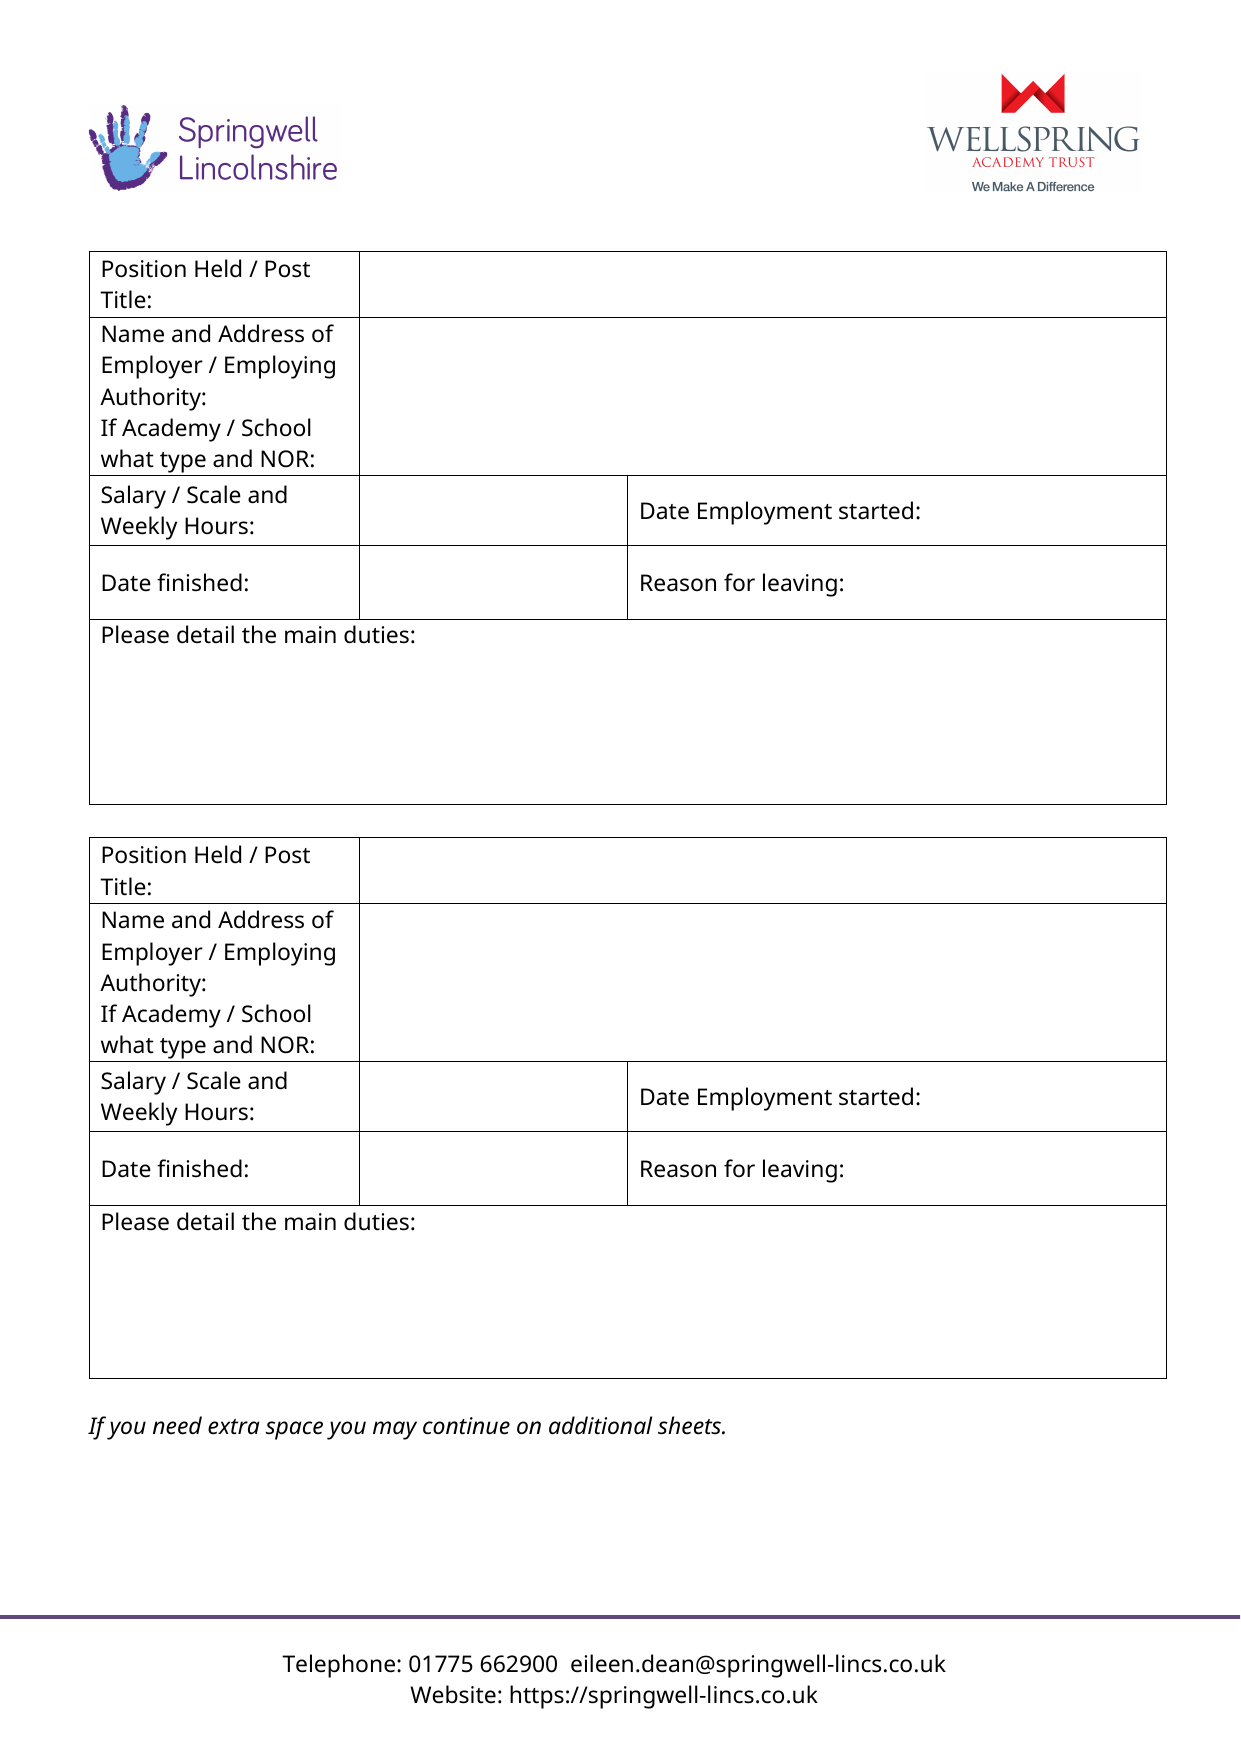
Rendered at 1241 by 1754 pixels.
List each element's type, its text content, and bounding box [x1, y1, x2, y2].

table_cell Name and Address of Employer / Employing Authority: If Academy / School what type and NOR: [90, 318, 359, 474]
table_cell Date Employment started: [628, 476, 1166, 545]
table_cell Date finished: [90, 1132, 359, 1204]
table_cell Reason for leaving: [628, 546, 1166, 618]
table_cell [360, 1062, 627, 1131]
table_cell [360, 318, 1166, 474]
table_cell Reason for leaving: [628, 1132, 1166, 1204]
table_cell [360, 1132, 627, 1204]
table_cell Date finished: [90, 546, 359, 618]
table_cell Name and Address of Employer / Employing Authority: If Academy / School what type and NOR: [90, 904, 359, 1061]
text If you need extra space you may continue on additional sheets. [89, 1410, 1167, 1441]
table_header [360, 252, 1166, 317]
table_cell [360, 904, 1166, 1061]
table_cell Date Employment started: [628, 1062, 1166, 1131]
table_cell [360, 546, 627, 618]
table_header Position Held / Post Title: [90, 252, 359, 317]
picture [88, 105, 341, 192]
table_cell [360, 476, 627, 545]
table_header [360, 838, 1166, 903]
table_cell Salary / Scale and Weekly Hours: [90, 476, 359, 545]
picture [925, 73, 1141, 192]
table_header Position Held / Post Title: [90, 838, 359, 903]
table_cell Please detail the main duties: [90, 1206, 1166, 1378]
table_cell Please detail the main duties: [90, 620, 1166, 804]
table_cell Salary / Scale and Weekly Hours: [90, 1062, 359, 1131]
